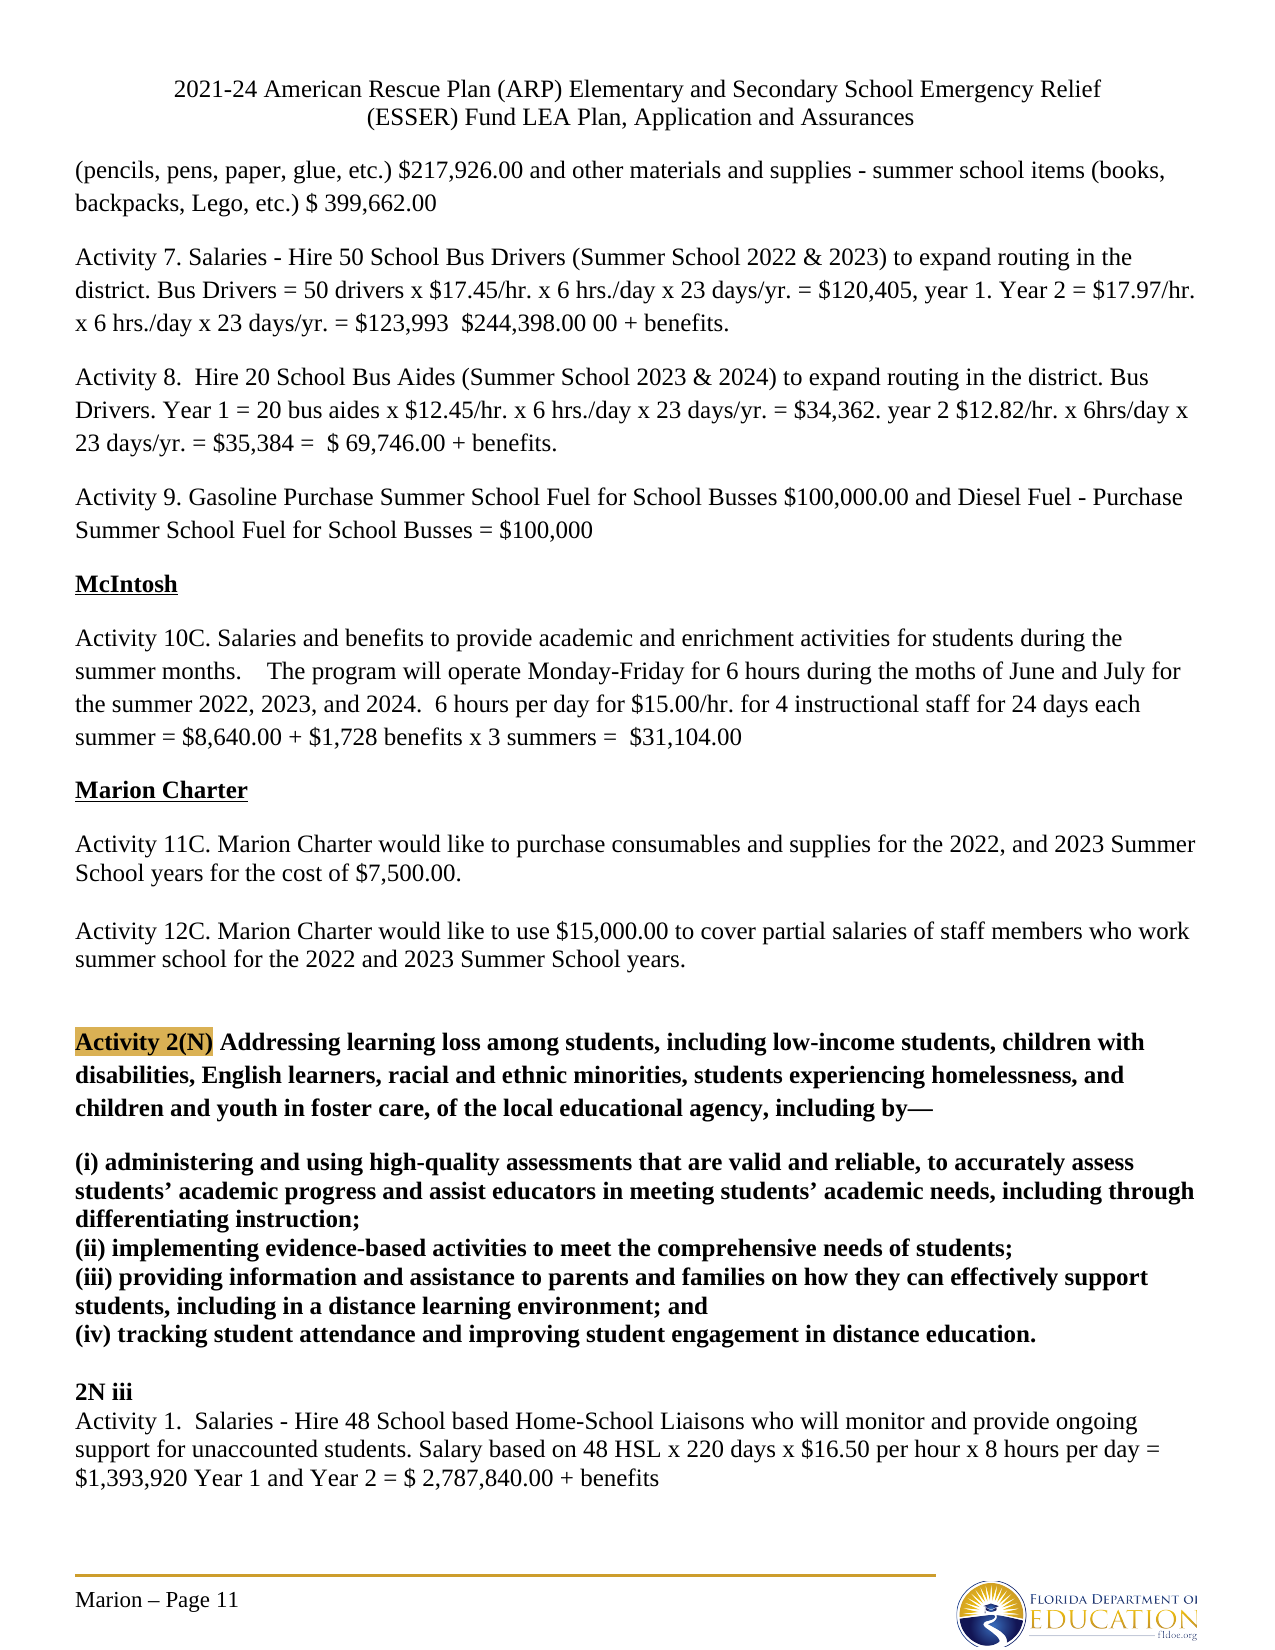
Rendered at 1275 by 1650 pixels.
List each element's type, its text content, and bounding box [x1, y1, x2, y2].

text Marion Charter [75, 776, 1200, 804]
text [75, 155, 1200, 217]
text Activity 1. Salaries - Hire 48 School based Home-School Liaisons who will monitor and provide ongoing support for unaccounted students. Salary based on 48 HSL x 220 days x $16.50 per hour x 8 hours per day = $1,393,920 Year 1 and Year 2 = $ 2,787,840.00 + benefits [75, 1406, 1200, 1492]
text Activity 8. Hire 20 School Bus Aides (Summer School 2023 & 2024) to expand routing in the district. Bus Drivers. Year 1 = 20 bus aides x $12.45/hr. x 6 hrs./day x 23 days/yr. = $34,362. year 2 $12.82/hr. x 6hrs/day x 23 days/yr. = $35,384 = $ 69,746.00 + benefits. [75, 362, 1200, 457]
text (iii) providing information and assistance to parents and families on how they can effectively support students, including in a distance learning environment; and [75, 1262, 1200, 1319]
picture [956, 1581, 1197, 1647]
text 2N iii [75, 1377, 1200, 1406]
text Activity 7. Salaries - Hire 50 School Bus Drivers (Summer School 2022 & 2023) to expand routing in the district. Bus Drivers = 50 drivers x $17.45/hr. x 6 hrs./day x 23 days/yr. = $120,405, year 1. Year 2 = $17.97/hr. x 6 hrs./day x 23 days/yr. = $123,993 $244,398.00 00 + benefits. [75, 242, 1200, 337]
text (i) administering and using high-quality assessments that are valid and reliable, to accurately assess students’ academic progress and assist educators in meeting students’ academic needs, including through differentiating instruction; [75, 1147, 1200, 1233]
text Activity 11C. Marion Charter would like to purchase consumables and supplies for the 2022, and 2023 Summer School years for the cost of $7,500.00. [75, 829, 1200, 887]
text Activity 10C. Salaries and benefits to provide academic and enrichment activities for students during the summer months. The program will operate Monday-Friday for 6 hours during the moths of June and July for the summer 2022, 2023, and 2024. 6 hours per day for $15.00/hr. for 4 instructional staff for 24 days each summer = $8,640.00 + $1,728 benefits x 3 summers = $31,104.00 [75, 623, 1200, 751]
text (iv) tracking student attendance and improving student engagement in distance education. [75, 1319, 1200, 1348]
text Activity 12C. Marion Charter would like to use $15,000.00 to cover partial salaries of staff members who work summer school for the 2022 and 2023 Summer School years. [75, 916, 1200, 973]
text Activity 9. Gasoline Purchase Summer School Fuel for School Busses $100,000.00 and Diesel Fuel - Purchase Summer School Fuel for School Busses = $100,000 [75, 482, 1200, 544]
text McIntosh [75, 569, 1200, 598]
text (ii) implementing evidence-based activities to meet the comprehensive needs of students; [75, 1233, 1200, 1262]
text Activity 2(N) Addressing learning loss among students, including low-income students, children with disabilities, English learners, racial and ethnic minorities, students experiencing homelessness, and children and youth in foster care, of the local educational agency, including by— [75, 1027, 1200, 1122]
